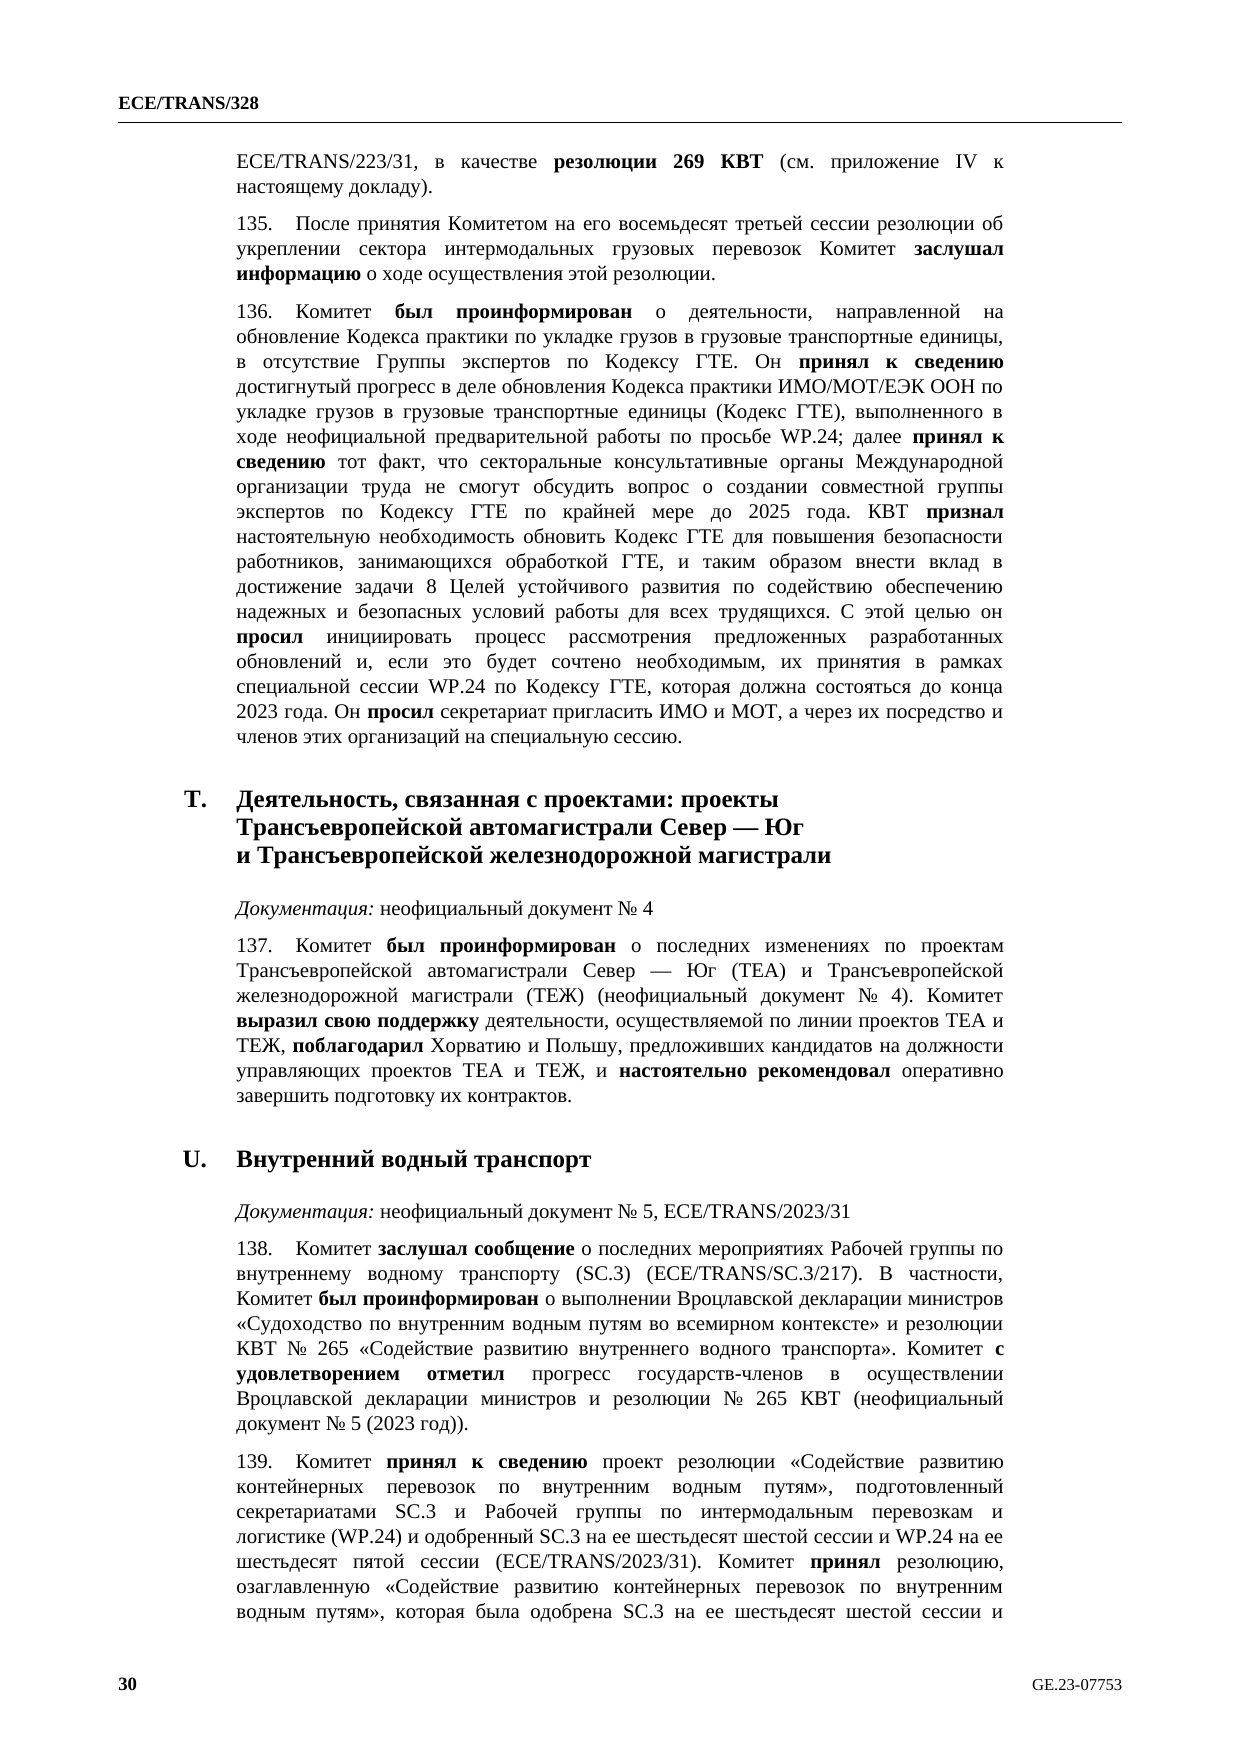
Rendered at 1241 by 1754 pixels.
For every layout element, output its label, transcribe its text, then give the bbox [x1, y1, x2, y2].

text T. Деятельность, связанная с проектами: проекты Трансъевропейской автомагистрали Север — Юг и Трансъевропейской железнодорожной магистрали [118, 785, 1004, 869]
text 138. Комитет заслушал сообщение о последних мероприятиях Рабочей группы по внутреннему водному транспорту (SC.3) (ECE/TRANS/SC.3/217). В частности, Комитет был проинформирован о выполнении Вроцлавской декларации министров «Судоходство по внутренним водным путям во всемирном контексте» и резолюции КВТ № 265 «Содействие развитию внутреннего водного транспорта». Комитет с удовлетворением отметил прогресс государств-членов в осуществлении Вроцлавской декларации министров и резолюции № 265 КВТ (неофициальный документ № 5 (2023 год)). [236, 1235, 1004, 1435]
text U. Внутренний водный транспорт [118, 1144, 1004, 1173]
text Документация: неофициальный документ № 5, ECE/TRANS/2023/31 [177, 1198, 1004, 1223]
text 135. После принятия Комитетом на его восемьдесят третьей сессии резолюции об укреплении сектора интермодальных грузовых перевозок Комитет заслушал информацию о ходе осуществления этой резолюции. [236, 210, 1004, 285]
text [236, 148, 1004, 198]
text Документация: неофициальный документ № 4 [177, 894, 1004, 919]
text 136. Комитет был проинформирован о деятельности, направленной на обновление Кодекса практики по укладке грузов в грузовые транспортные единицы, в отсутствие Группы экспертов по Кодексу ГТЕ. Он принял к сведению достигнутый прогресс в деле обновления Кодекса практики ИМО/МОТ/ЕЭК ООН по укладке грузов в грузовые транспортные единицы (Кодекс ГТЕ), выполненного в ходе неофициальной предварительной работы по просьбе WP.24; далее принял к сведению тот факт, что секторальные консультативные органы Международной организации труда не смогут обсудить вопрос о создании совместной группы экспертов по Кодексу ГТЕ по крайней мере до 2025 года. КВТ признал настоятельную необходимость обновить Кодекс ГТЕ для повышения безопасности работников, занимающихся обработкой ГТЕ, и таким образом внести вклад в достижение задачи 8 Целей устойчивого развития по содействию обеспечению надежных и безопасных условий работы для всех трудящихся. С этой целью он просил инициировать процесс рассмотрения предложенных разработанных обновлений и, если это будет сочтено необходимым, их принятия в рамках специальной сессии WP.24 по Кодексу ГТЕ, которая должна состояться до конца 2023 года. Он просил секретариат пригласить ИМО и МОТ, а через их посредство и членов этих организаций на специальную сессию. [236, 298, 1004, 748]
text 137. Комитет был проинформирован о последних изменениях по проектам Трансъевропейской автомагистрали Север — Юг (ТЕА) и Трансъевропейской железнодорожной магистрали (ТЕЖ) (неофициальный документ № 4). Комитет выразил свою поддержку деятельности, осуществляемой по линии проектов ТЕА и ТЕЖ, поблагодарил Хорватию и Польшу, предложивших кандидатов на должности управляющих проектов ТЕА и ТЕЖ, и настоятельно рекомендовал оперативно завершить подготовку их контрактов. [236, 932, 1004, 1107]
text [236, 1448, 1004, 1623]
